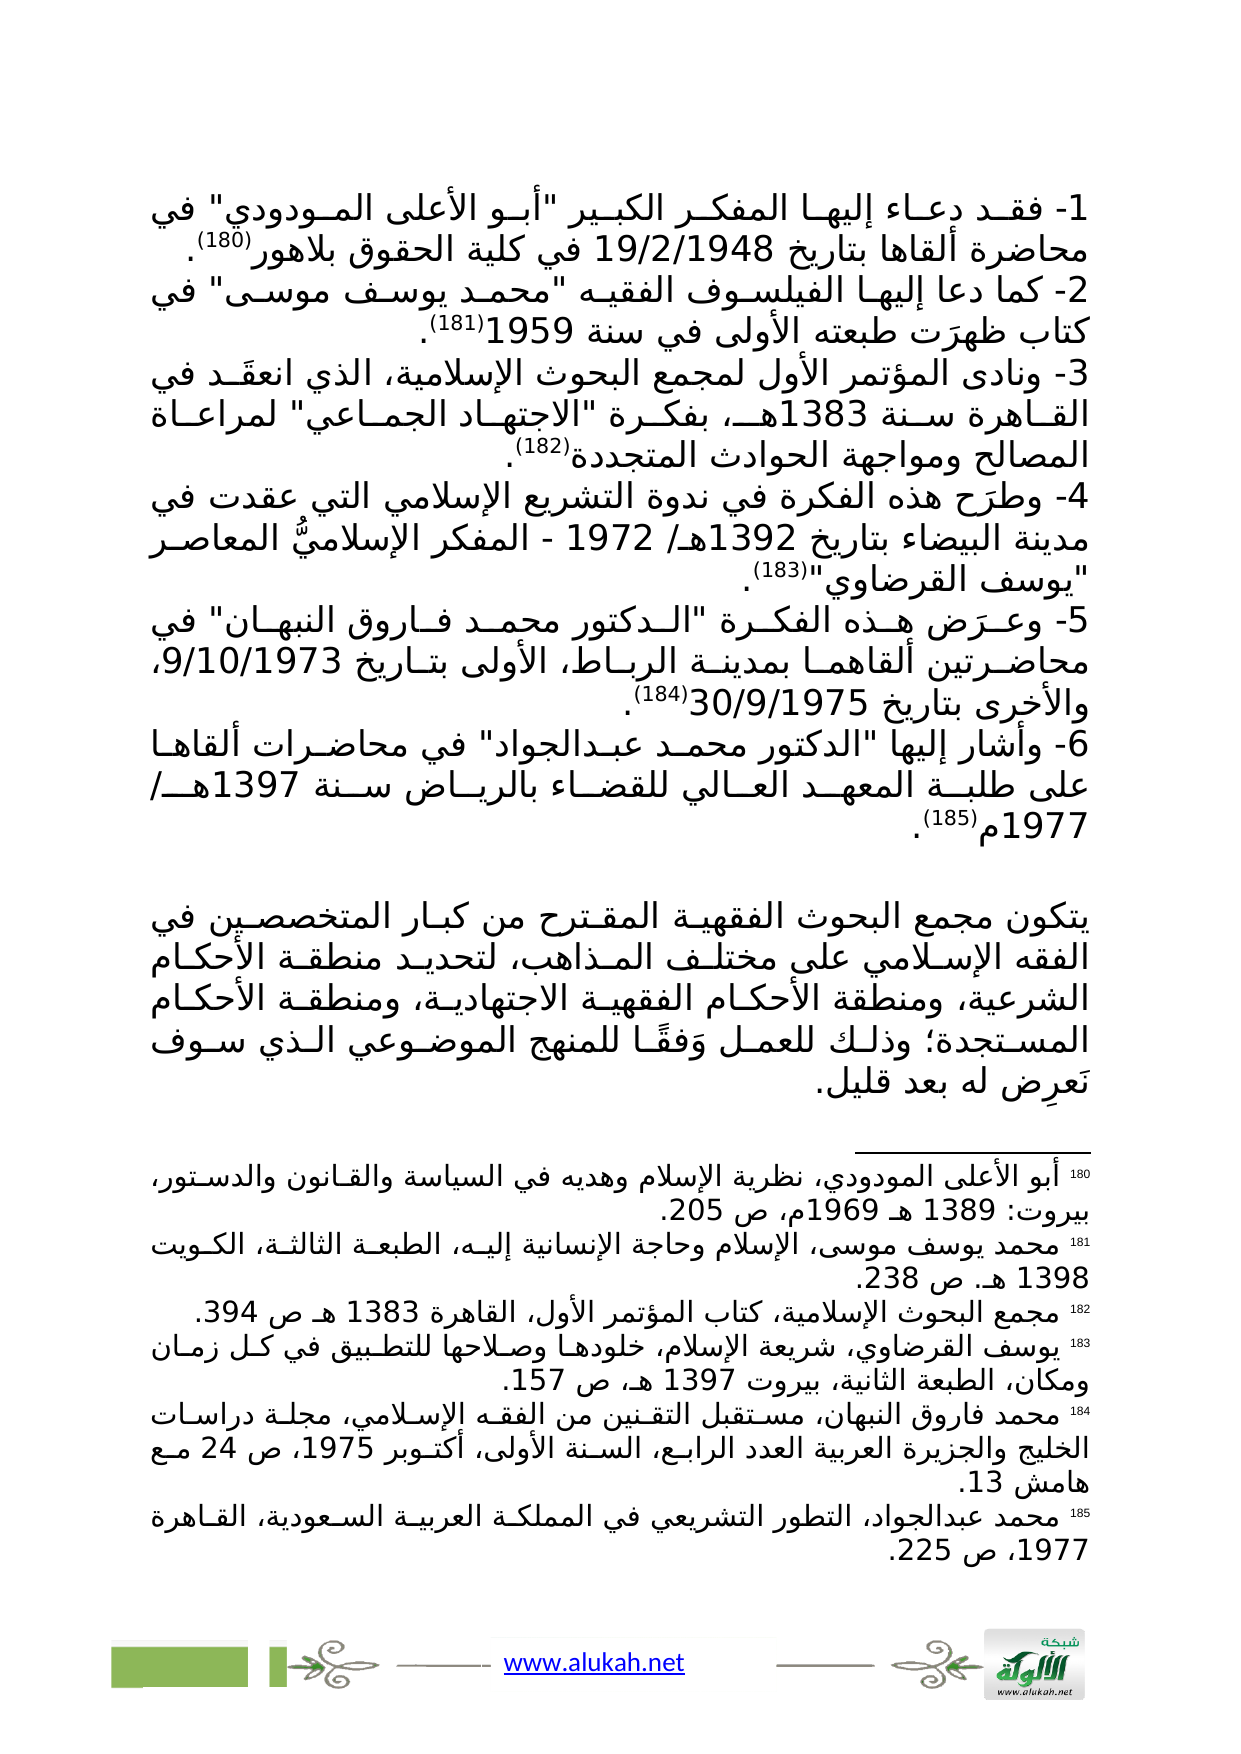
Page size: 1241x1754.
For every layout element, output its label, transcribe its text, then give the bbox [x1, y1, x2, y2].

text 5- وعرَض هذه الفكرة "الدكتور محمد فاروق النبهان" في محاضرتين ألقاهما بمدينة الرباط، الأولى بتاريخ 9/10/1973، والأخرى بتاريخ 30/9/1975(). [150, 600, 1090, 723]
text 6- وأشار إليها "الدكتور محمد عبدالجواد" في محاضرات ألقاها على طلبة المعهد العالي للقضاء بالرياض سنة 1397هـ/ 1977م(). [150, 723, 1090, 847]
picture [110, 1625, 1085, 1707]
text 3- ونادى المؤتمر الأول لمجمع البحوث الإسلامية، الذي انعقَد في القاهرة سنة 1383هـ، بفكرة "الاجتهاد الجماعي" لمراعاة المصالح ومواجهة الحوادث المتجددة(). [150, 352, 1090, 476]
list يتكون مجمع البحوث الفقهية المقترح من كبار المتخصصين في الفقه الإسلامي على مختلف المذاهب، لتحديد منطقة الأحكام الشرعية، ومنطقة الأحكام الفقهية الاجتهادية، ومنطقة الأحكام المستجدة؛ وذلك للعمل وَفقًا للمنهج الموضوعي الذي سوف نَعرِض له بعد قليل. [150, 895, 1090, 1102]
text 4- وطرَح هذه الفكرة في ندوة التشريع الإسلامي التي عقدت في مدينة البيضاء بتاريخ 1392هـ/ 1972 - المفكر الإسلاميُّ المعاصر "يوسف القرضاوي"(). [150, 476, 1090, 600]
text 1- فقد دعاء إليها المفكر الكبير "أبو الأعلى المودودي" في محاضرة ألقاها بتاريخ 19/2/1948 في كلية الحقوق بلاهور(). [150, 187, 1090, 270]
text 2- كما دعا إليها الفيلسوف الفقيه "محمد يوسف موسى" في كتاب ظهرَت طبعته الأولى في سنة 1959(). [150, 270, 1090, 352]
